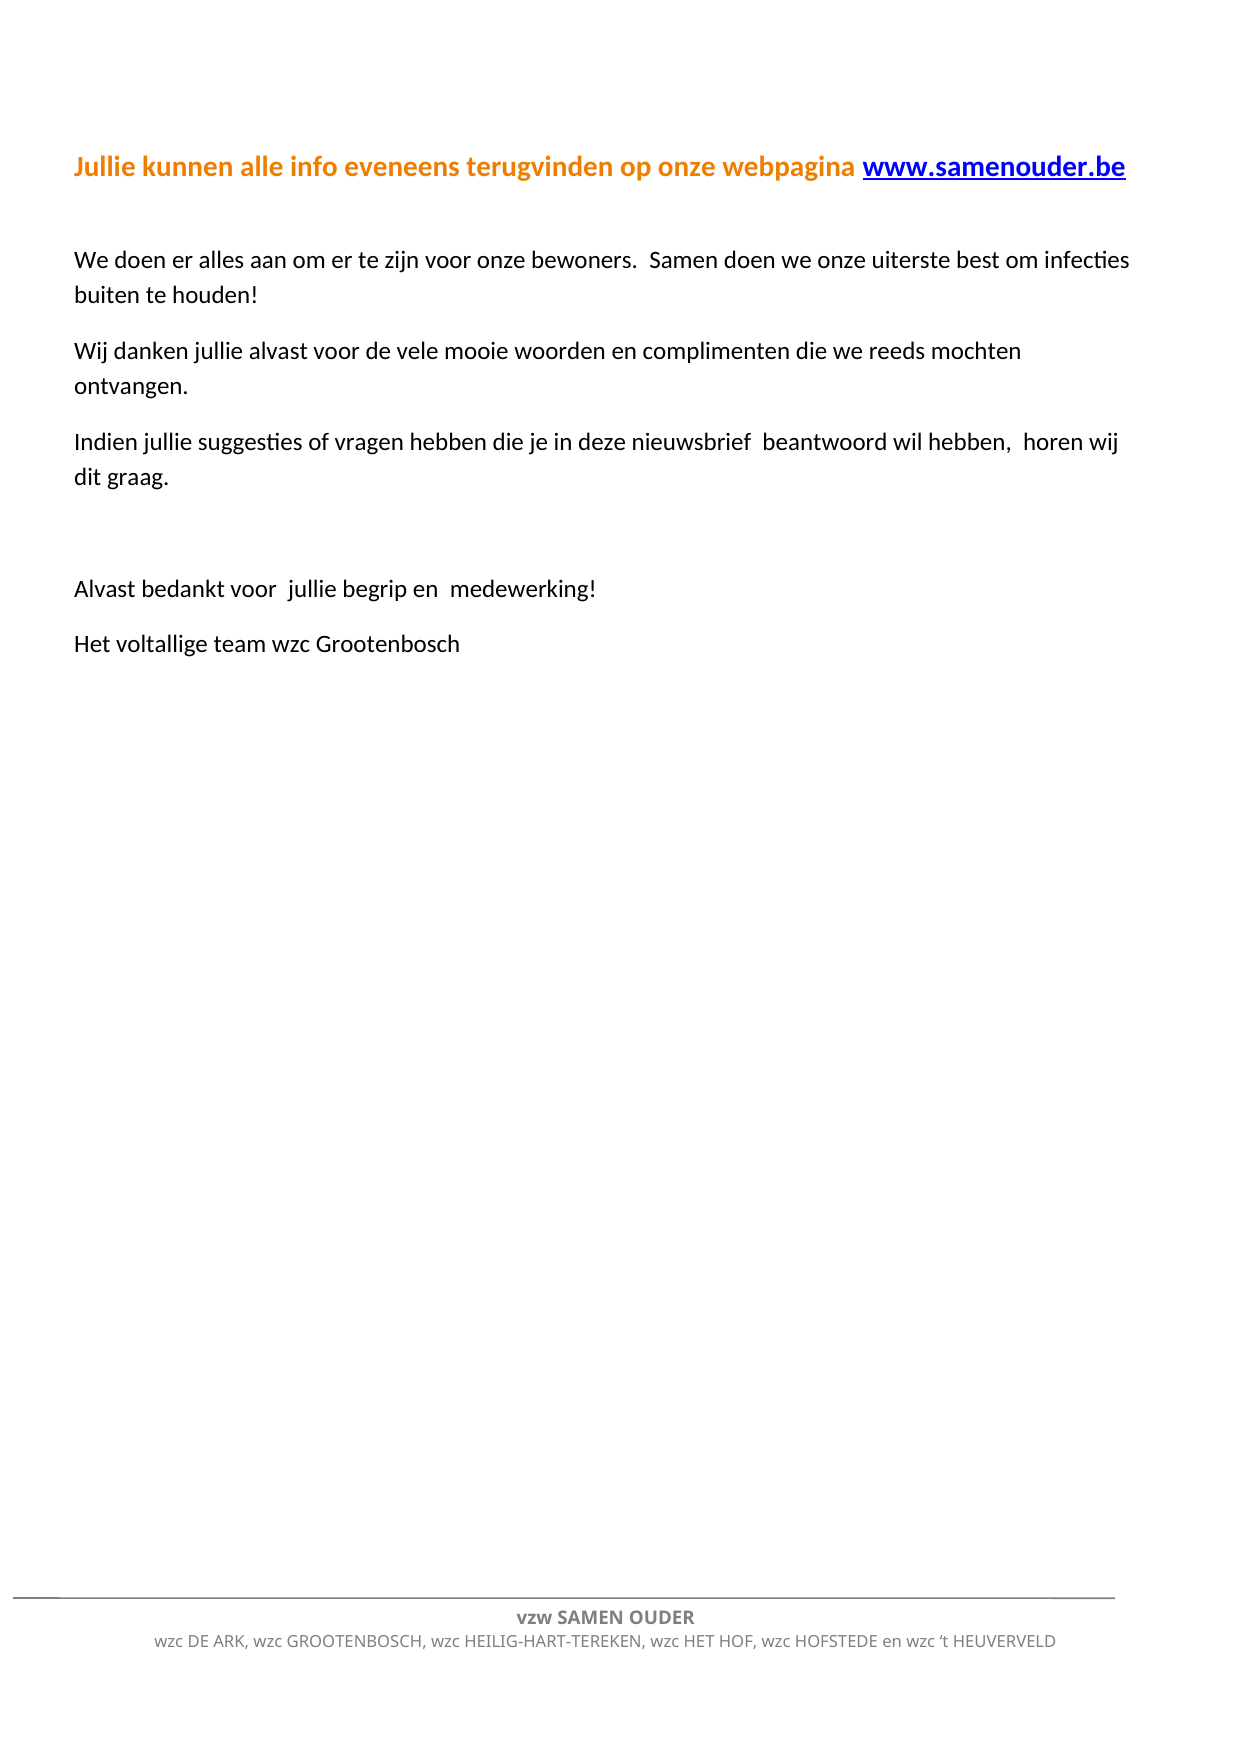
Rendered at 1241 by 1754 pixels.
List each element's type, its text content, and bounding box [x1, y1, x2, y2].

text Jullie kunnen alle info eveneens terugvinden op onze webpagina www.samenouder.be [74, 148, 1137, 183]
text Wij danken jullie alvast voor de vele mooie woorden en complimenten die we reeds mochten ontvangen. [74, 335, 1137, 401]
text Alvast bedankt voor jullie begrip en medewerking! [74, 573, 1137, 603]
text Indien jullie suggesties of vragen hebben die je in deze nieuwsbrief beantwoord wil hebben, horen wij dit graag. [74, 426, 1137, 492]
text Het voltallige team wzc Grootenbosch [74, 628, 1137, 659]
text We doen er alles aan om er te zijn voor onze bewoners. Samen doen we onze uiterste best om infecties buiten te houden! [74, 244, 1137, 310]
